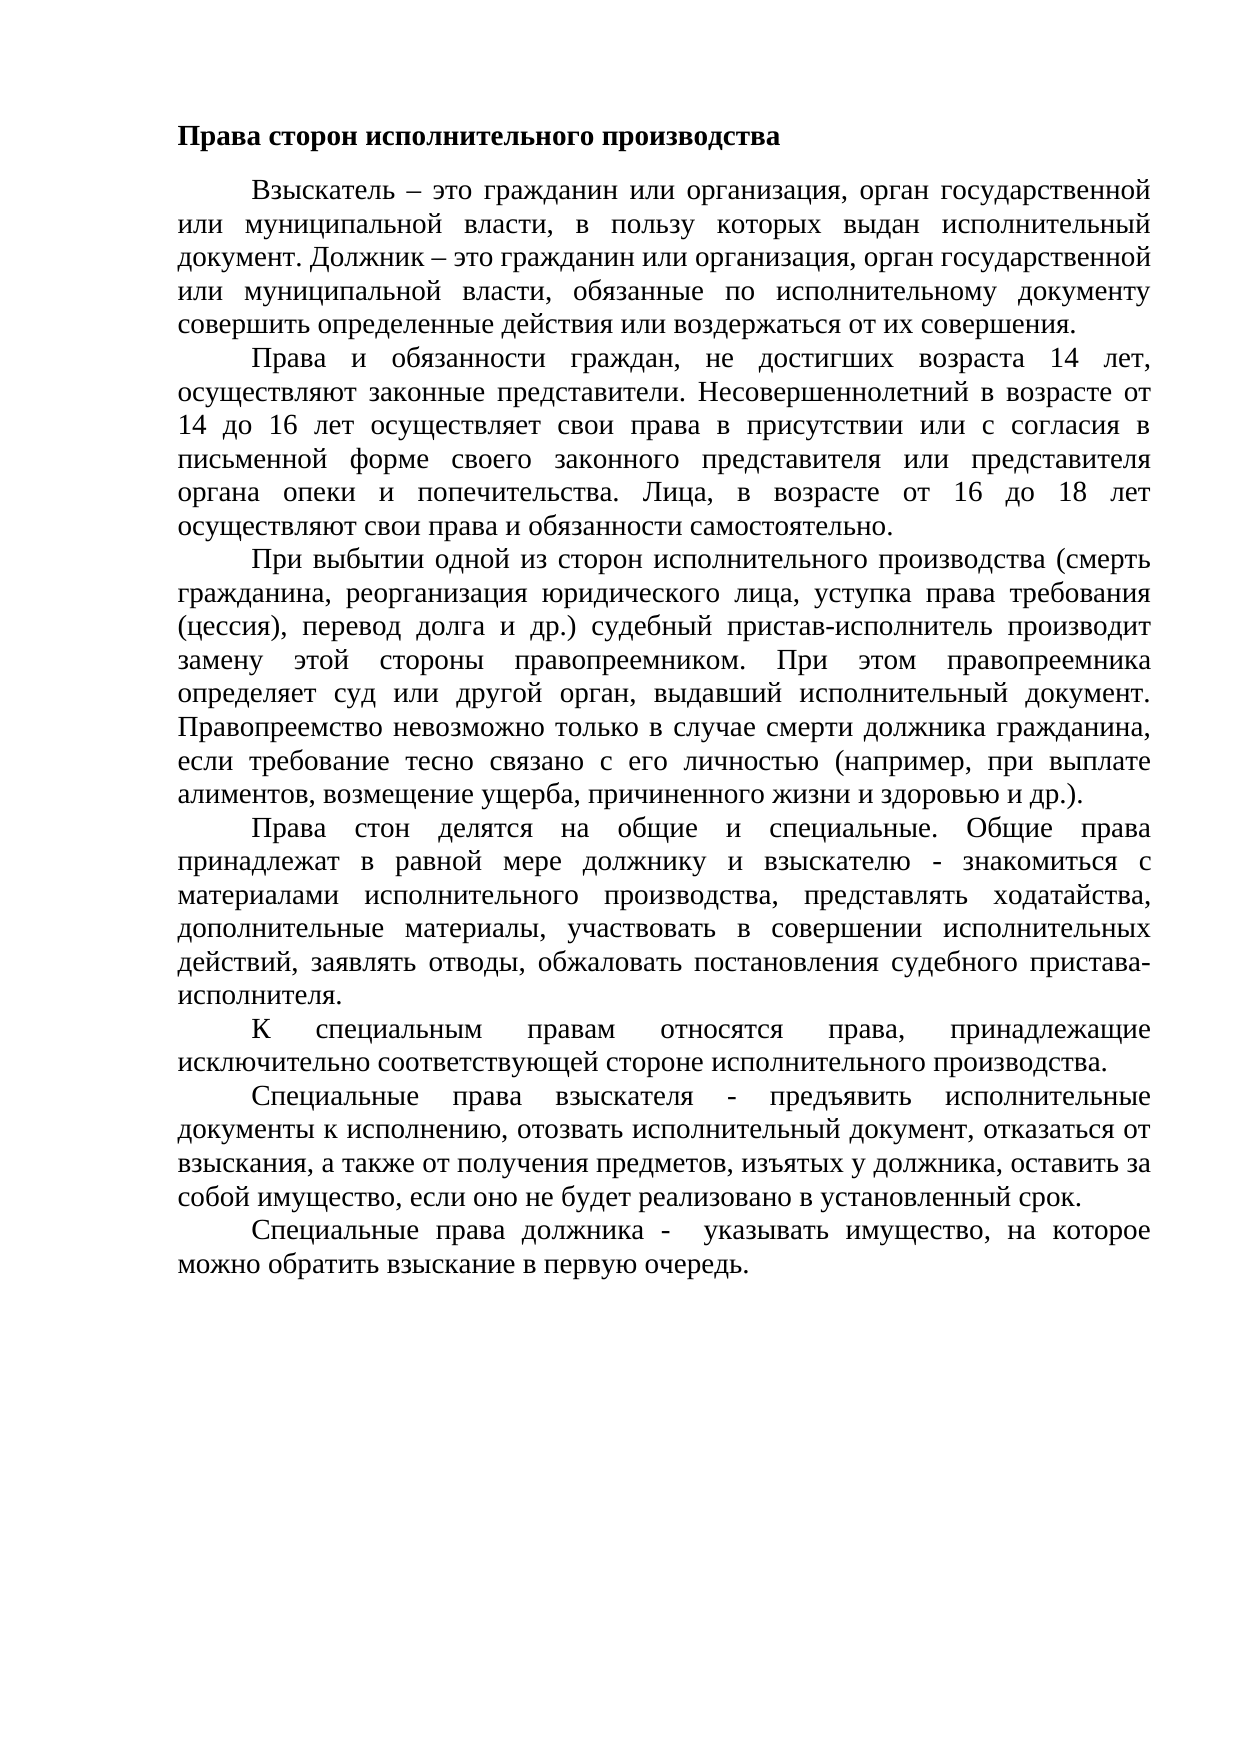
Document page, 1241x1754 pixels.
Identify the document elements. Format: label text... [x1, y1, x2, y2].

text Права и обязанности граждан, не достигших возраста 14 лет, осуществляют законные представители. Несовершеннолетний в возрасте от 14 до 16 лет осуществляет свои права в присутствии или с согласия в письменной форме своего законного представителя или представителя органа опеки и попечительства. Лица, в возрасте от 16 до 18 лет осуществляют свои права и обязанности самостоятельно. [177, 340, 1152, 541]
text При выбытии одной из сторон исполнительного производства (смерть гражданина, реорганизация юридического лица, уступка права требования (цессия), перевод долга и др.) судебный пристав-исполнитель производит замену этой стороны правопреемником. При этом правопреемника определяет суд или другой орган, выдавший исполнительный документ. Правопреемство невозможно только в случае смерти должника гражданина, если требование тесно связано с его личностью (например, при выплате алиментов, возмещение ущерба, причиненного жизни и здоровью и др.). [177, 541, 1152, 810]
text Взыскатель – это гражданин или организация, орган государственной или муниципальной власти, в пользу которых выдан исполнительный документ. Должник – это гражданин или организация, орган государственной или муниципальной власти, обязанные по исполнительному документу совершить определенные действия или воздержаться от их совершения. [177, 172, 1152, 340]
text Права стон делятся на общие и специальные. Общие права принадлежат в равной мере должнику и взыскателю - знакомиться с материалами исполнительного производства, представлять ходатайства, дополнительные материалы, участвовать в совершении исполнительных действий, заявлять отводы, обжаловать постановления судебного пристава-исполнителя. [177, 810, 1152, 1011]
text Специальные права должника - указывать имущество, на которое можно обратить взыскание в первую очередь. [177, 1212, 1152, 1279]
text К специальным правам относятся права, принадлежащие исключительно соответствующей стороне исполнительного производства. [177, 1011, 1152, 1078]
text Права сторон исполнительного производства [177, 118, 1152, 152]
text Специальные права взыскателя - предъявить исполнительные документы к исполнению, отозвать исполнительный документ, отказаться от взыскания, а также от получения предметов, изъятых у должника, оставить за собой имущество, если оно не будет реализовано в установленный срок. [177, 1078, 1152, 1212]
